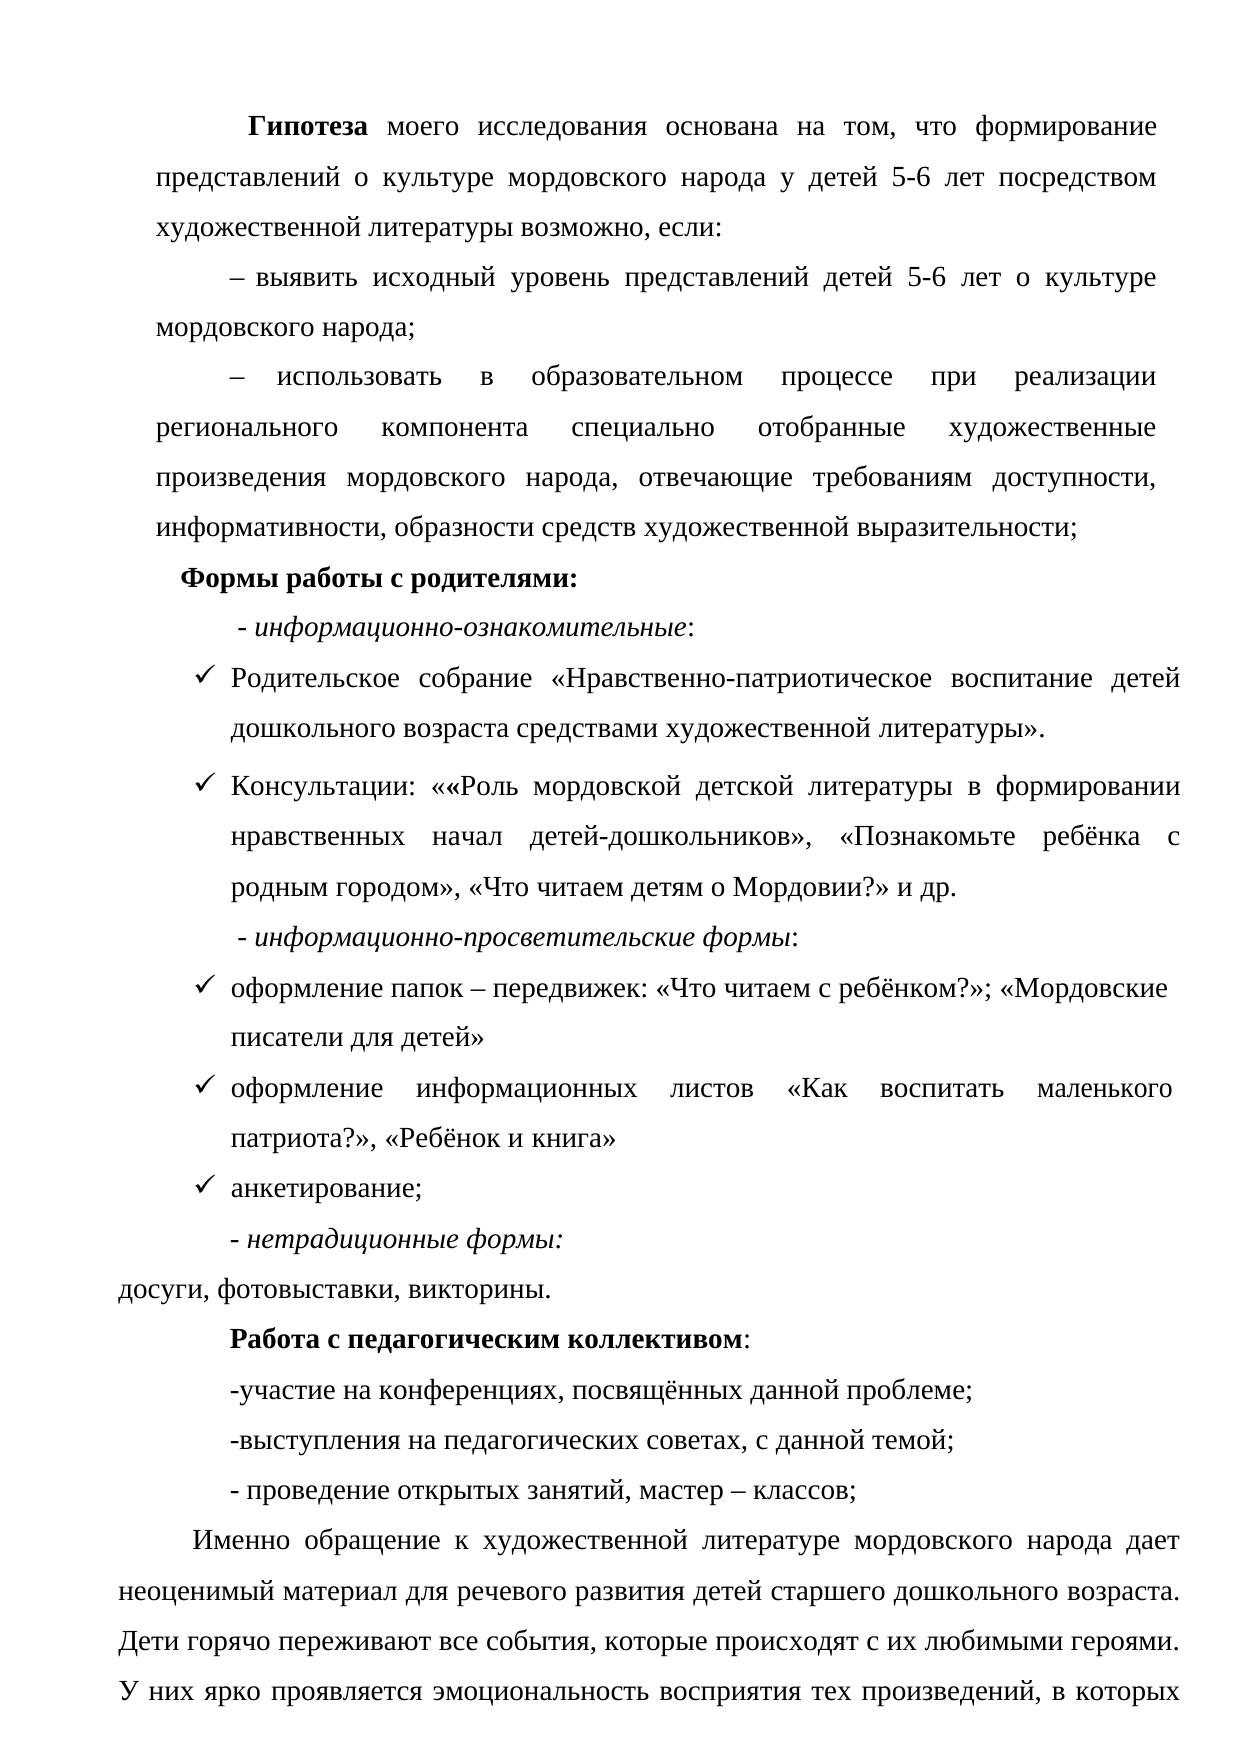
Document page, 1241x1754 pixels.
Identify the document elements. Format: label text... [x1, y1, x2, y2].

list использовать в образовательном процессе при реализации регионального компонента специально отобранные художественные произведения мордовского народа, отвечающие требованиям доступности, информативности, образности средств художественной выразительности; [156, 358, 1157, 543]
text Формы работы с родителями: [106, 560, 1192, 593]
text -выступления на педагогических советах, с данной темой; [229, 1422, 1192, 1455]
list оформление папок – передвижек: «Что читаем с ребёнком?»; «Мордовские писатели для детей» [193, 970, 1180, 1053]
text - информационно-просветительские формы: [237, 919, 1192, 953]
text - информационно-ознакомительные: [237, 609, 1192, 643]
list анкетирование; [193, 1171, 1192, 1204]
text - проведение открытых занятий, мастер – классов; [229, 1472, 1192, 1506]
subtitle Работа с педагогическим коллективом: [229, 1321, 1192, 1355]
list выявить исходный уровень представлений детей 5-6 лет о культуре мордовского народа; [156, 259, 1157, 342]
list оформление информационных листов «Как воспитать маленького патриота?», «Ребёнок и книга» [193, 1070, 1180, 1154]
text Гипотеза моего исследования основана на том, что формирование представлений о культуре мордовского народа у детей 5-6 лет посредством художественной литературы возможно, если: [156, 108, 1158, 242]
text - нетрадиционные формы: [229, 1221, 1192, 1254]
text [118, 1522, 1181, 1707]
text досуги, фотовыставки, викторины. [118, 1271, 1192, 1304]
list Родительское собрание «Нравственно-патриотическое воспитание детей дошкольного возраста средствами художественной литературы». [193, 660, 1181, 744]
list Консультации: ««Роль мордовской детской литературы в формировании нравственных начал детей-дошкольников», «Познакомьте ребёнка с родным городом», «Что читаем детям о Мордовии?» и др. [193, 768, 1181, 902]
text -участие на конференциях, посвящённых данной проблеме; [229, 1372, 1192, 1405]
